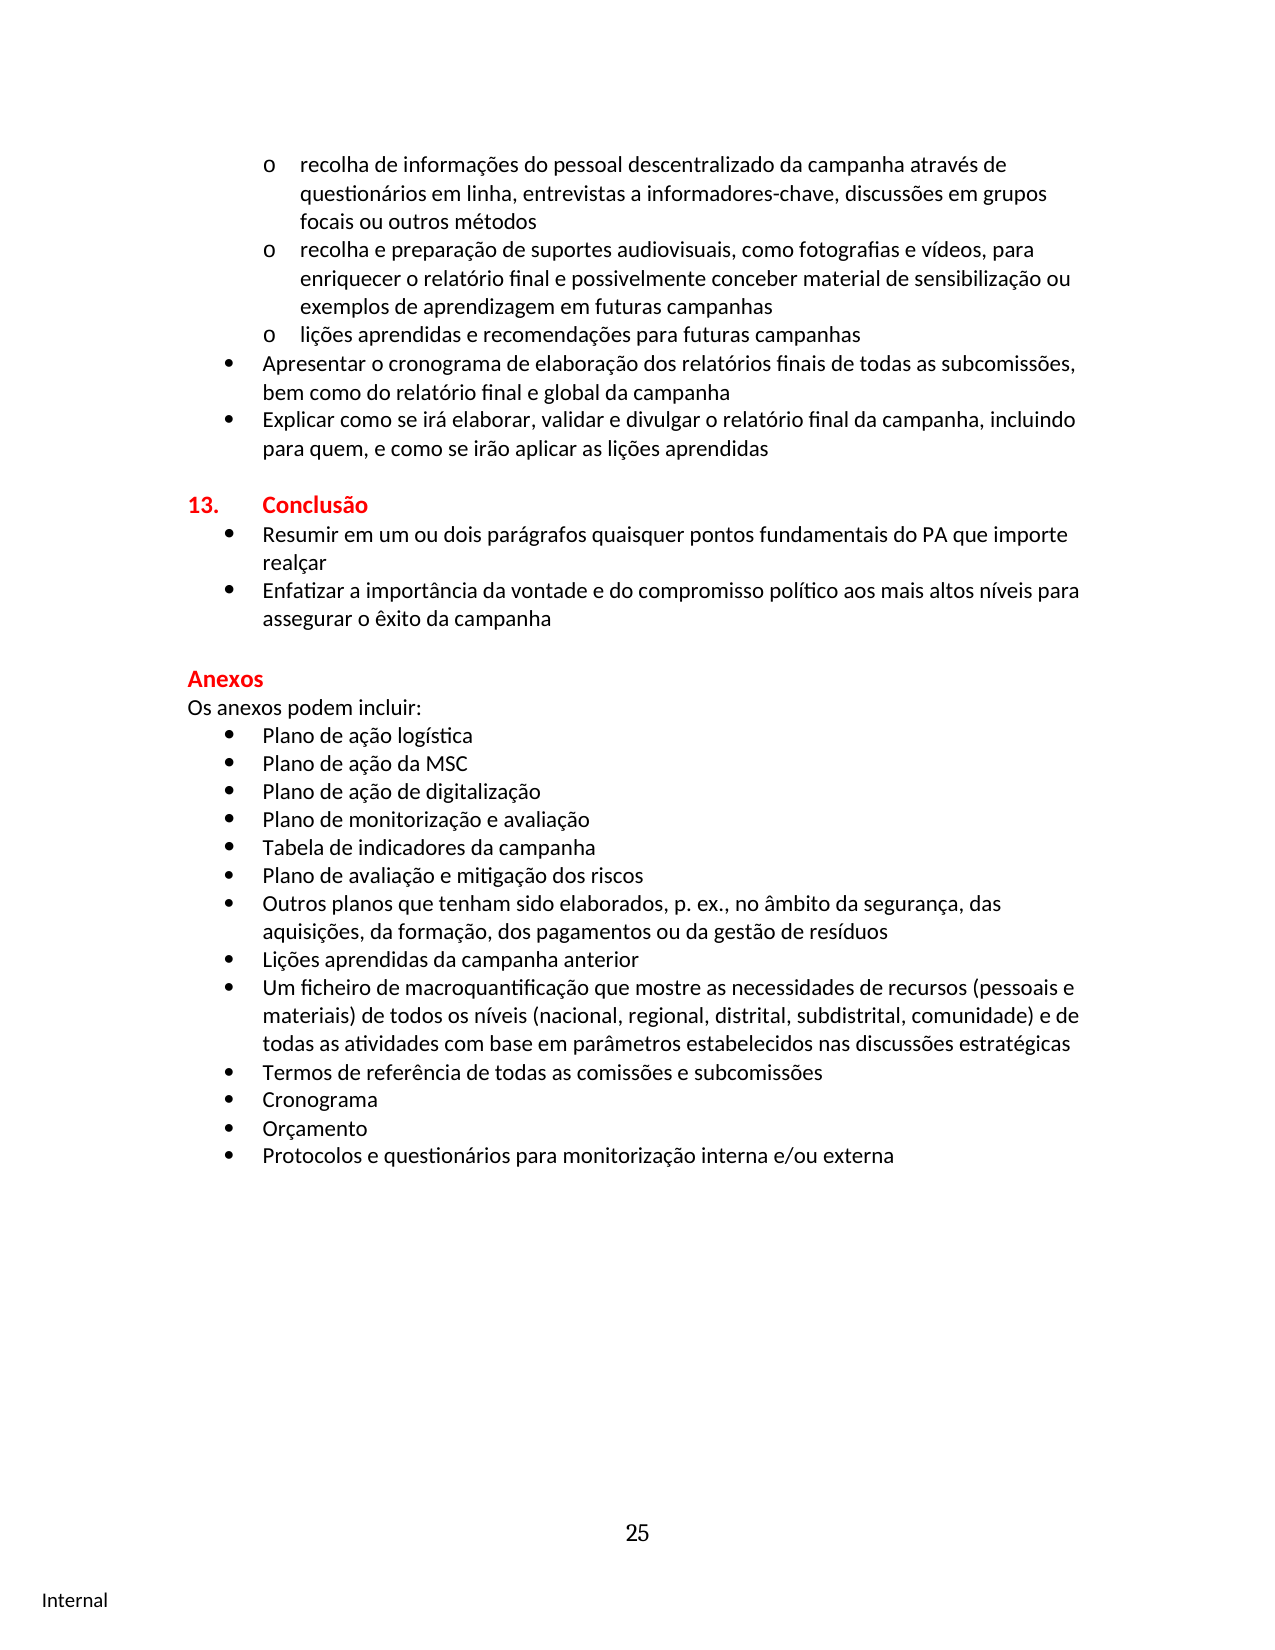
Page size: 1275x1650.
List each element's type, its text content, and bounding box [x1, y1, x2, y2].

text Anexos [187, 663, 1087, 693]
text Os anexos podem incluir: [187, 693, 1087, 721]
list Apresentar o cronograma de elaboração dos relatórios finais de todas as subcomissões, bem como do relatório final e global da campanha [225, 349, 1087, 406]
list Enfatizar a importância da vontade e do compromisso político aos mais altos níveis para assegurar o êxito da campanha [225, 576, 1087, 632]
list Orçamento [225, 1114, 1087, 1142]
list Plano de ação logística [225, 721, 1087, 749]
list recolha de informações do pessoal descentralizado da campanha através de questionários em linha, entrevistas a informadores-chave, discussões em grupos focais ou outros métodos [262, 150, 1087, 235]
list Termos de referência de todas as comissões e subcomissões [225, 1058, 1087, 1086]
list Tabela de indicadores da campanha [225, 833, 1087, 861]
list Plano de ação da MSC [225, 749, 1087, 777]
list Cronograma [225, 1086, 1087, 1114]
list Outros planos que tenham sido elaborados, p. ex., no âmbito da segurança, das aquisições, da formação, dos pagamentos ou da gestão de resíduos [225, 889, 1087, 946]
list Resumir em um ou dois parágrafos quaisquer pontos fundamentais do PA que importe realçar [225, 520, 1087, 576]
list lições aprendidas e recomendações para futuras campanhas [262, 320, 1087, 349]
list Lições aprendidas da campanha anterior [225, 946, 1087, 973]
list Explicar como se irá elaborar, validar e divulgar o relatório final da campanha, incluindo para quem, e como se irão aplicar as lições aprendidas [225, 406, 1087, 462]
list Plano de ação de digitalização [225, 777, 1087, 805]
list Um ficheiro de macroquantificação que mostre as necessidades de recursos (pessoais e materiais) de todos os níveis (nacional, regional, distrital, subdistrital, comunidade) e de todas as atividades com base em parâmetros estabelecidos nas discussões estratégicas [225, 973, 1087, 1058]
list Plano de monitorização e avaliação [225, 805, 1087, 833]
list recolha e preparação de suportes audiovisuais, como fotografias e vídeos, para enriquecer o relatório final e possivelmente conceber material de sensibilização ou exemplos de aprendizagem em futuras campanhas [262, 235, 1087, 320]
text 13. Conclusão [187, 490, 1087, 520]
list Protocolos e questionários para monitorização interna e/ou externa [225, 1142, 1087, 1170]
list Plano de avaliação e mitigação dos riscos [225, 861, 1087, 889]
